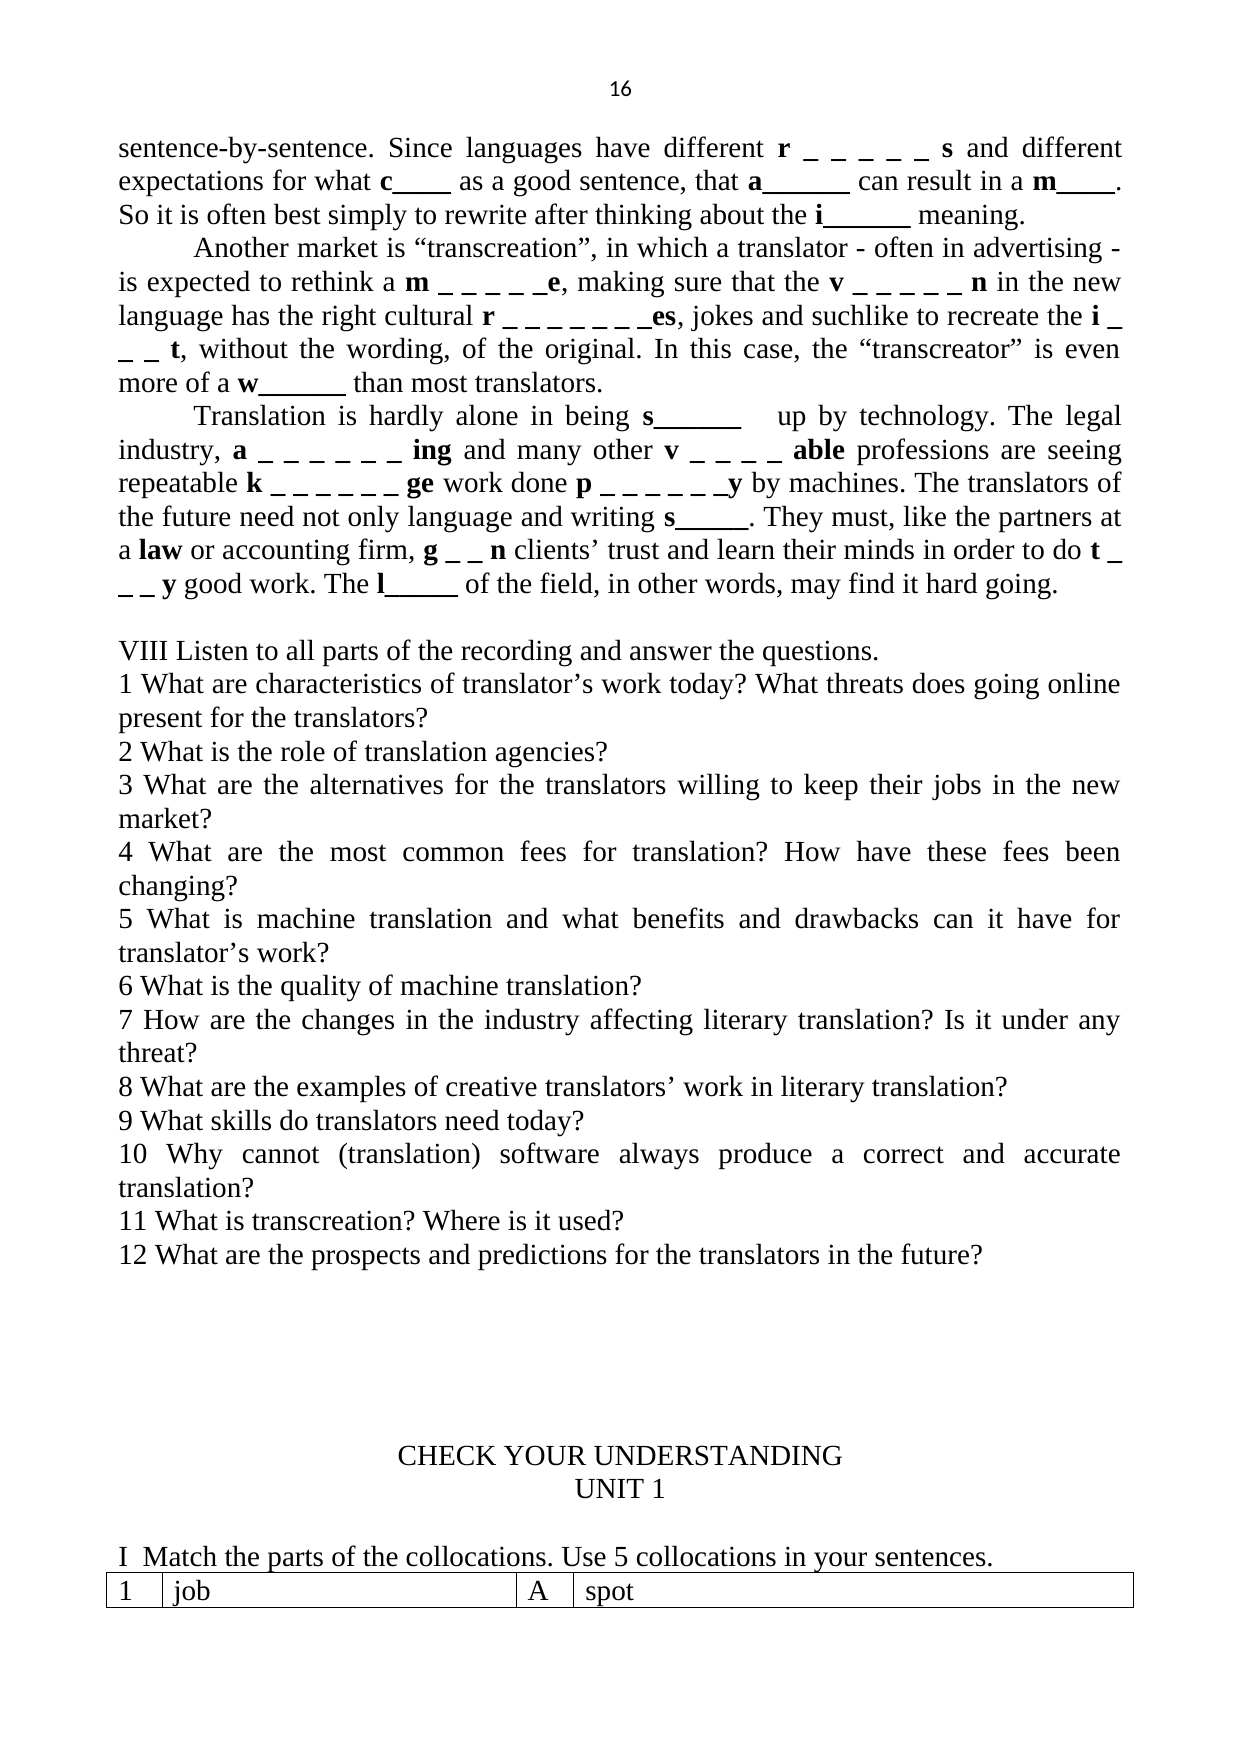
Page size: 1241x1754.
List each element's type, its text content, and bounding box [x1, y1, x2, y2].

text 5 What is machine translation and what benefits and drawbacks can it have for translator’s work? [118, 901, 1122, 968]
text I Match the parts of the collocations. Use 5 collocations in your sentences. [118, 1539, 1122, 1572]
table_header A [517, 1573, 573, 1607]
text 12 What are the prospects and predictions for the translators in the future? [118, 1237, 1122, 1270]
text 10 Why cannot (translation) software always produce a correct and accurate translation? [118, 1136, 1122, 1203]
text 8 What are the examples of creative translators’ work in literary translation? [118, 1069, 1122, 1103]
text 2 What is the role of translation agencies? [118, 734, 1122, 767]
text Another market is “transcreation”, in which a translator - often in advertising - is expected to rethink a m _ _ _ _ _e, making sure that the v _ _ _ _ _ n in the new language has the right cultural r _ _ _ _ _ _ _es, jokes and suchlike to recreate the i _ _ _ t, without the wording, of the original. In this case, the “transcreator” is even more of a w______ than most translators. [118, 231, 1122, 398]
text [118, 130, 1122, 231]
table_header spot [574, 1573, 1133, 1607]
text VIII Listen to all parts of the recording and answer the questions. [118, 633, 1122, 667]
text Translation is hardly alone in being s______ up by technology. The legal industry, a _ _ _ _ _ _ ing and many other v _ _ _ _ able professions are seeing repeatable k _ _ _ _ _ _ ge work done p _ _ _ _ _ _y by machines. The translators of the future need not only language and writing s_____. They must, like the partners at a law or accounting firm, g _ _ n clients’ trust and learn their minds in order to do t _ _ _ y good work. The l_____ of the field, in other words, may find it hard going. [118, 398, 1122, 599]
text 4 What are the most common fees for translation? How have these fees been changing? [118, 834, 1122, 901]
text CHECK YOUR UNDERSTANDING [118, 1438, 1122, 1472]
table_header 1 [107, 1573, 162, 1607]
text 3 What are the alternatives for the translators willing to keep their jobs in the new market? [118, 767, 1122, 834]
text 7 How are the changes in the industry affecting literary translation? Is it under any threat? [118, 1002, 1122, 1069]
text 9 What skills do translators need today? [118, 1103, 1122, 1136]
table_header job [163, 1573, 516, 1607]
text 6 What is the quality of machine translation? [118, 968, 1122, 1002]
text 1 What are characteristics of translator’s work today? What threats does going online present for the translators? [118, 667, 1122, 734]
text UNIT 1 [118, 1472, 1122, 1505]
text 11 What is transcreation? Where is it used? [118, 1203, 1122, 1237]
